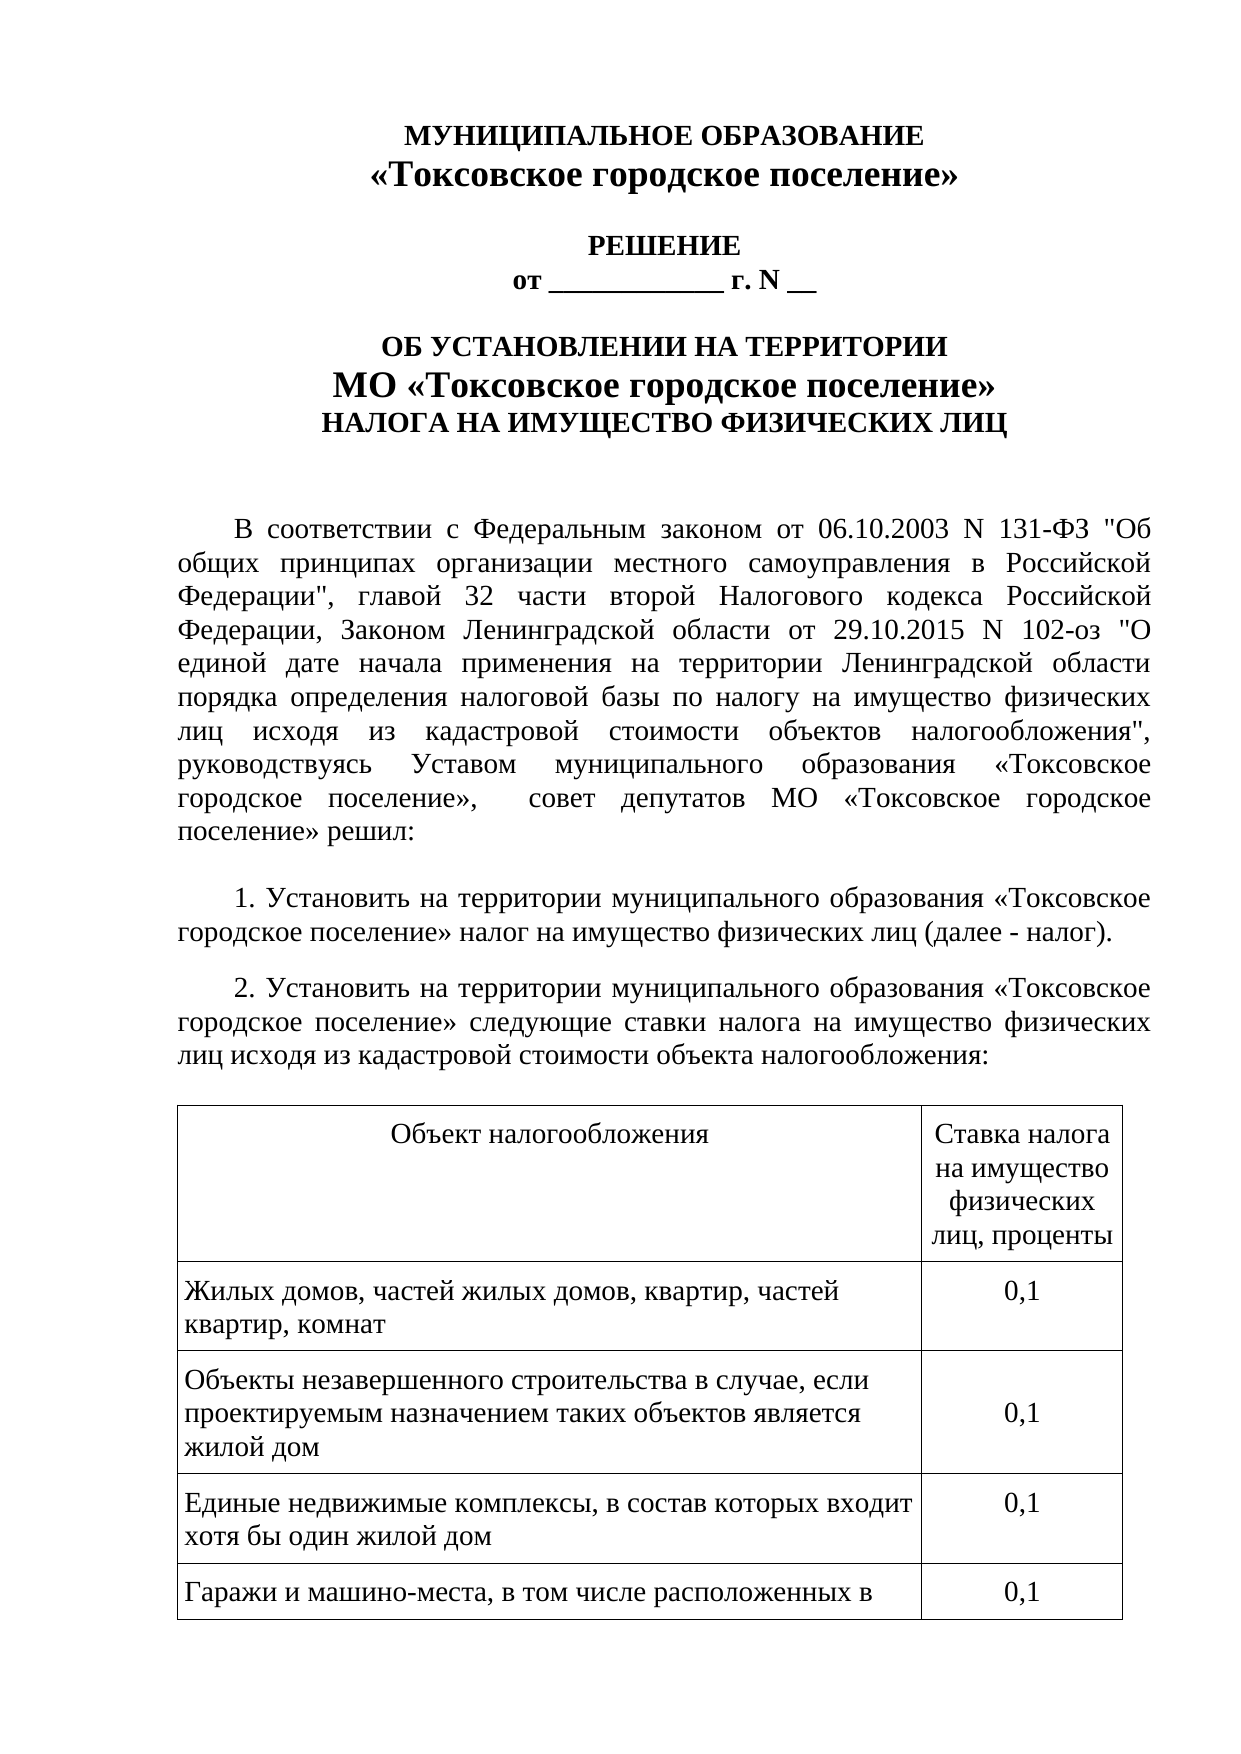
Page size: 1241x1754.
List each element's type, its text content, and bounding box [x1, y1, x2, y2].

title от ____________ г. N __ [177, 262, 1152, 295]
table_header Объект налогообложения [178, 1106, 921, 1261]
table_cell Объекты незавершенного строительства в случае, если проектируемым назначением таких объектов является жилой дом [178, 1351, 921, 1473]
table_cell 0,1 [922, 1262, 1122, 1350]
text В соответствии с Федеральным законом от 06.10.2003 N 131-ФЗ "Об общих принципах организации местного самоуправления в Российской Федерации", главой 32 части второй Налогового кодекса Российской Федерации, Законом Ленинградской области от 29.10.2015 N 102-оз "О единой дате начала применения на территории Ленинградской области порядка определения налоговой базы по налогу на имущество физических лиц исходя из кадастровой стоимости объектов налогообложения", руководствуясь Уставом муниципального образования «Токсовское городское поселение», совет депутатов МО «Токсовское городское поселение» решил: [177, 511, 1152, 847]
title «Токсовское городское поселение» [177, 152, 1152, 195]
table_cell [178, 1564, 921, 1618]
title МУНИЦИПАЛЬНОЕ ОБРАЗОВАНИЕ [177, 118, 1152, 152]
title МО «Токсовское городское поселение» [177, 362, 1152, 406]
title ОБ УСТАНОВЛЕНИИ НА ТЕРРИТОРИИ [177, 329, 1152, 362]
table_cell 0,1 [922, 1564, 1122, 1618]
table_cell Единые недвижимые комплексы, в состав которых входит хотя бы один жилой дом [178, 1474, 921, 1563]
text 1. Установить на территории муниципального образования «Токсовское городское поселение» налог на имущество физических лиц (далее - налог). [177, 880, 1152, 947]
table_cell Жилых домов, частей жилых домов, квартир, частей квартир, комнат [178, 1262, 921, 1350]
title РЕШЕНИЕ [177, 228, 1152, 262]
title НАЛОГА НА ИМУЩЕСТВО ФИЗИЧЕСКИХ ЛИЦ [177, 406, 1152, 439]
table_cell 0,1 [922, 1351, 1122, 1473]
table_cell 0,1 [922, 1474, 1122, 1563]
text 2. Установить на территории муниципального образования «Токсовское городское поселение» следующие ставки налога на имущество физических лиц исходя из кадастровой стоимости объекта налогообложения: [177, 970, 1152, 1071]
table_header Ставка налога на имущество физических лиц, проценты [922, 1106, 1122, 1261]
